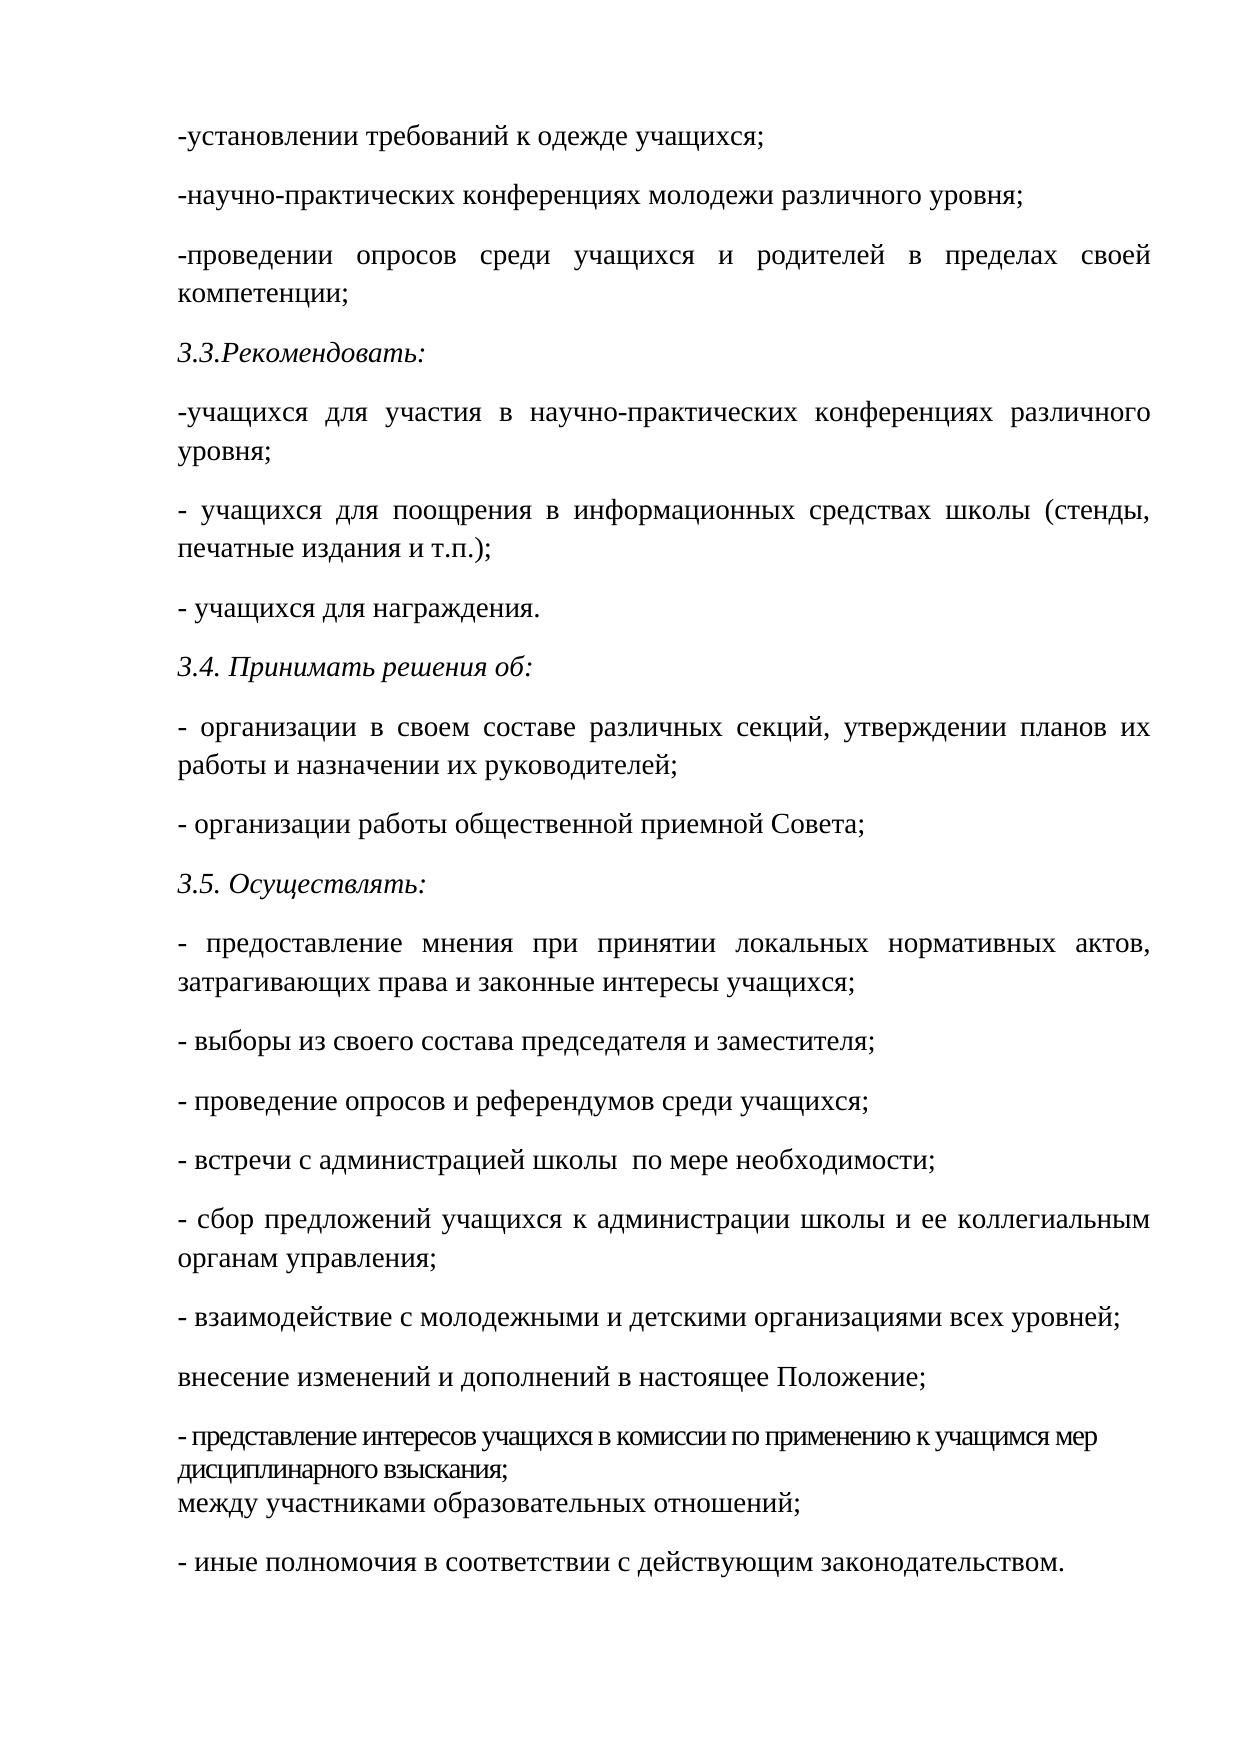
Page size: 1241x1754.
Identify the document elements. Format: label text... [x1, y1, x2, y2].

text - взаимодействие с молодежными и детскими организациями всех уровней; [177, 1299, 1152, 1333]
text -учащихся для участия в научно-практических конференциях различного уровня; [177, 394, 1152, 466]
text 3.5. Осуществлять: [177, 866, 1152, 899]
text 3.3.Рекомендовать: [177, 335, 1152, 368]
text между участниками образовательных отношений; [177, 1485, 1152, 1519]
text - представление интересов учащихся в комиссии по применению к учащимся мер дисциплинарного взыскания; [177, 1418, 1152, 1485]
text - иные полномочия в соответствии с действующим законодательством. [177, 1544, 1152, 1578]
text -проведении опросов среди учащихся и родителей в пределах своей компетенции; [177, 237, 1152, 309]
text - сбор предложений учащихся к администрации школы и ее коллегиальным органам управления; [177, 1201, 1152, 1273]
text 3.4. Принимать решения об: [177, 649, 1152, 683]
text - проведение опросов и референдумов среди учащихся; [177, 1083, 1152, 1116]
text -установлении требований к одежде учащихся; [177, 118, 1152, 152]
text - учащихся для поощрения в информационных средствах школы (стенды, печатные издания и т.п.); [177, 492, 1152, 564]
text -научно-практических конференциях молодежи различного уровня; [177, 177, 1152, 211]
text - организации работы общественной приемной Совета; [177, 807, 1152, 840]
text - предоставление мнения при принятии локальных нормативных актов, затрагивающих права и законные интересы учащихся; [177, 925, 1152, 997]
text - организации в своем составе различных секций, утверждении планов их работы и назначении их руководителей; [177, 709, 1152, 781]
text - учащихся для награждения. [177, 590, 1152, 623]
text - выборы из своего состава председателя и заместителя; [177, 1023, 1152, 1057]
text внесение изменений и дополнений в настоящее Положение; [177, 1359, 1152, 1392]
text - встречи с администрацией школы по мере необходимости; [177, 1142, 1152, 1176]
